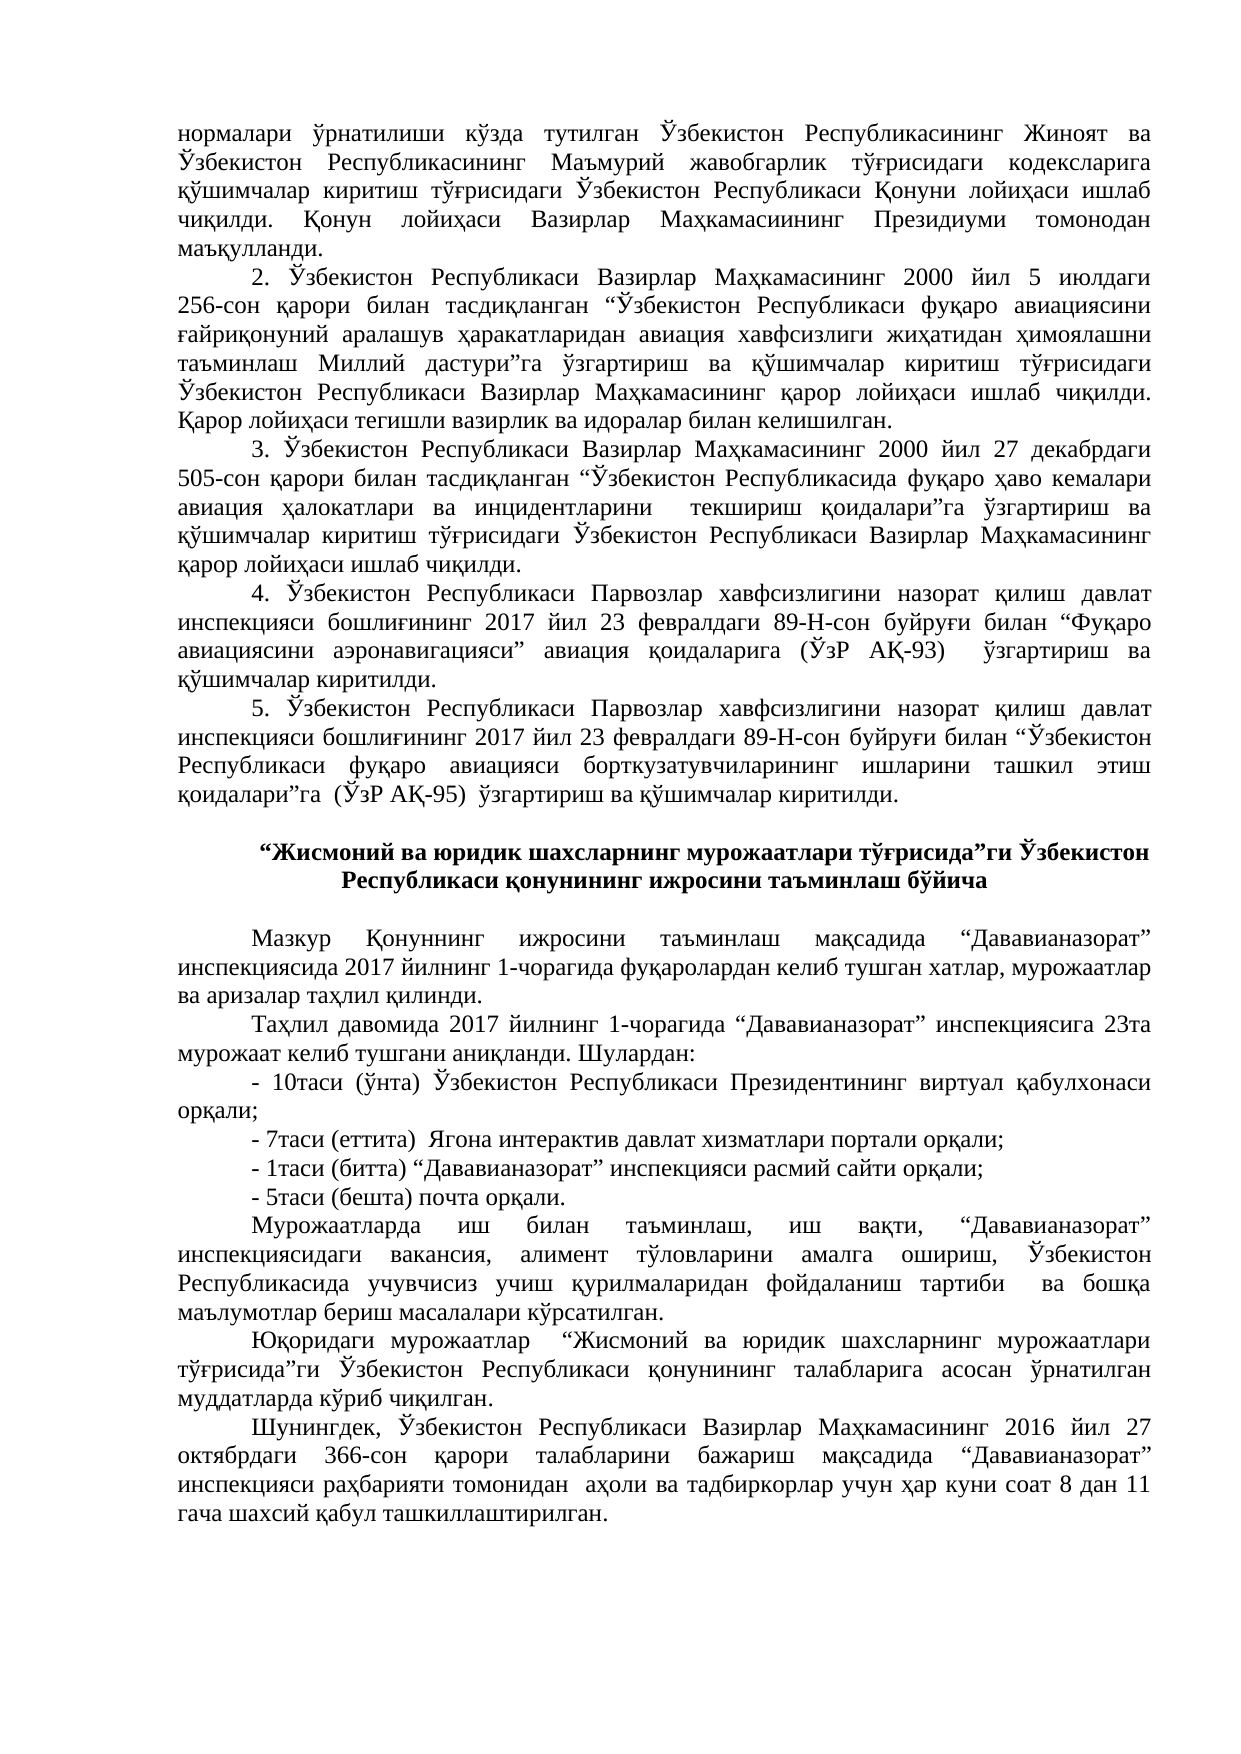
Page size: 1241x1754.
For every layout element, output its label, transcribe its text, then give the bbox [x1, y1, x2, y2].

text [177, 118, 1152, 262]
text Таҳлил давомида 2017 йилнинг 1-чорагида “Дававианазорат” инспекциясига 23та мурожаат келиб тушгани аниқланди. Шулардан: [177, 1009, 1152, 1067]
text “Жисмоний ва юридик шахсларнинг мурожаатлари тўғрисида”ги Ўзбекистон Республикаси қонунининг ижросини таъминлаш бўйича [177, 837, 1152, 894]
text Мазкур Қонуннинг ижросини таъминлаш мақсадида “Дававианазорат” инспекциясида 2017 йилнинг 1-чорагида фуқаролардан келиб тушган хатлар, мурожаатлар ва аризалар таҳлил қилинди. [177, 923, 1152, 1009]
text Юқоридаги мурожаатлар “Жисмоний ва юридик шахсларнинг мурожаатлари тўғрисида”ги Ўзбекистон Республикаси қонунининг талабларига асосан ўрнатилган муддатларда кўриб чиқилган. [177, 1326, 1152, 1412]
text - 7таси (еттита) Ягона интерактив давлат хизматлари портали орқали; [177, 1124, 1152, 1153]
text Шунингдек, Ўзбекистон Республикаси Вазирлар Маҳкамасининг 2016 йил 27 октябрдаги 366-сон қарори талабларини бажариш мақсадида “Дававианазорат” инспекцияси раҳбарияти томонидан аҳоли ва тадбиркорлар учун ҳар куни соат 8 дан 11 гача шахсий қабул ташкиллаштирилган. [177, 1412, 1152, 1527]
text 5. Ўзбекистон Республикаси Парвозлар хавфсизлигини назорат қилиш давлат инспекцияси бошлиғининг 2017 йил 23 февралдаги 89-Н-сон буйруғи билан “Ўзбекистон Республикаси фуқаро авиацияси борткузатувчиларининг ишларини ташкил этиш қоидалари”га (ЎзР АҚ-95) ўзгартириш ва қўшимчалар киритилди. [177, 693, 1152, 808]
text 2. Ўзбекистон Республикаси Вазирлар Маҳкамасининг 2000 йил 5 июлдаги 256-сон қарори билан тасдиқланган “Ўзбекистон Республикаси фуқаро авиациясини ғайриқонуний аралашув ҳаракатларидан авиация хавфсизлиги жиҳатидан ҳимоялашни таъминлаш Миллий дастури”га ўзгартириш ва қўшимчалар киритиш тўғрисидаги Ўзбекистон Республикаси Вазирлар Маҳкамасининг қарор лойиҳаси ишлаб чиқилди. Қарор лойиҳаси тегишли вазирлик ва идоралар билан келишилган. [177, 262, 1152, 434]
text - 1таси (битта) “Дававианазорат” инспекцияси расмий сайти орқали; [177, 1153, 1152, 1182]
text 3. Ўзбекистон Республикаси Вазирлар Маҳкамасининг 2000 йил 27 декабрдаги 505-сон қарори билан тасдиқланган “Ўзбекистон Республикасида фуқаро ҳаво кемалари авиация ҳалокатлари ва инцидентларини текшириш қоидалари”га ўзгартириш ва қўшимчалар киритиш тўғрисидаги Ўзбекистон Республикаси Вазирлар Маҳкамасининг қарор лойиҳаси ишлаб чиқилди. [177, 434, 1152, 578]
text - 5таси (бешта) почта орқали. [177, 1182, 1152, 1211]
text Мурожаатларда иш билан таъминлаш, иш вақти, “Дававианазорат” инспекциясидаги вакансия, алимент тўловларини амалга ошириш, Ўзбекистон Республикасида учувчисиз учиш қурилмаларидан фойдаланиш тартиби ва бошқа маълумотлар бериш масалалари кўрсатилган. [177, 1211, 1152, 1326]
text 4. Ўзбекистон Республикаси Парвозлар хавфсизлигини назорат қилиш давлат инспекцияси бошлиғининг 2017 йил 23 февралдаги 89-Н-сон буйруғи билан “Фуқаро авиациясини аэронавигацияси” авиация қоидаларига (ЎзР АҚ-93) ўзгартириш ва қўшимчалар киритилди. [177, 578, 1152, 693]
text - 10таси (ўнта) Ўзбекистон Республикаси Президентининг виртуал қабулхонаси орқали; [177, 1067, 1152, 1124]
